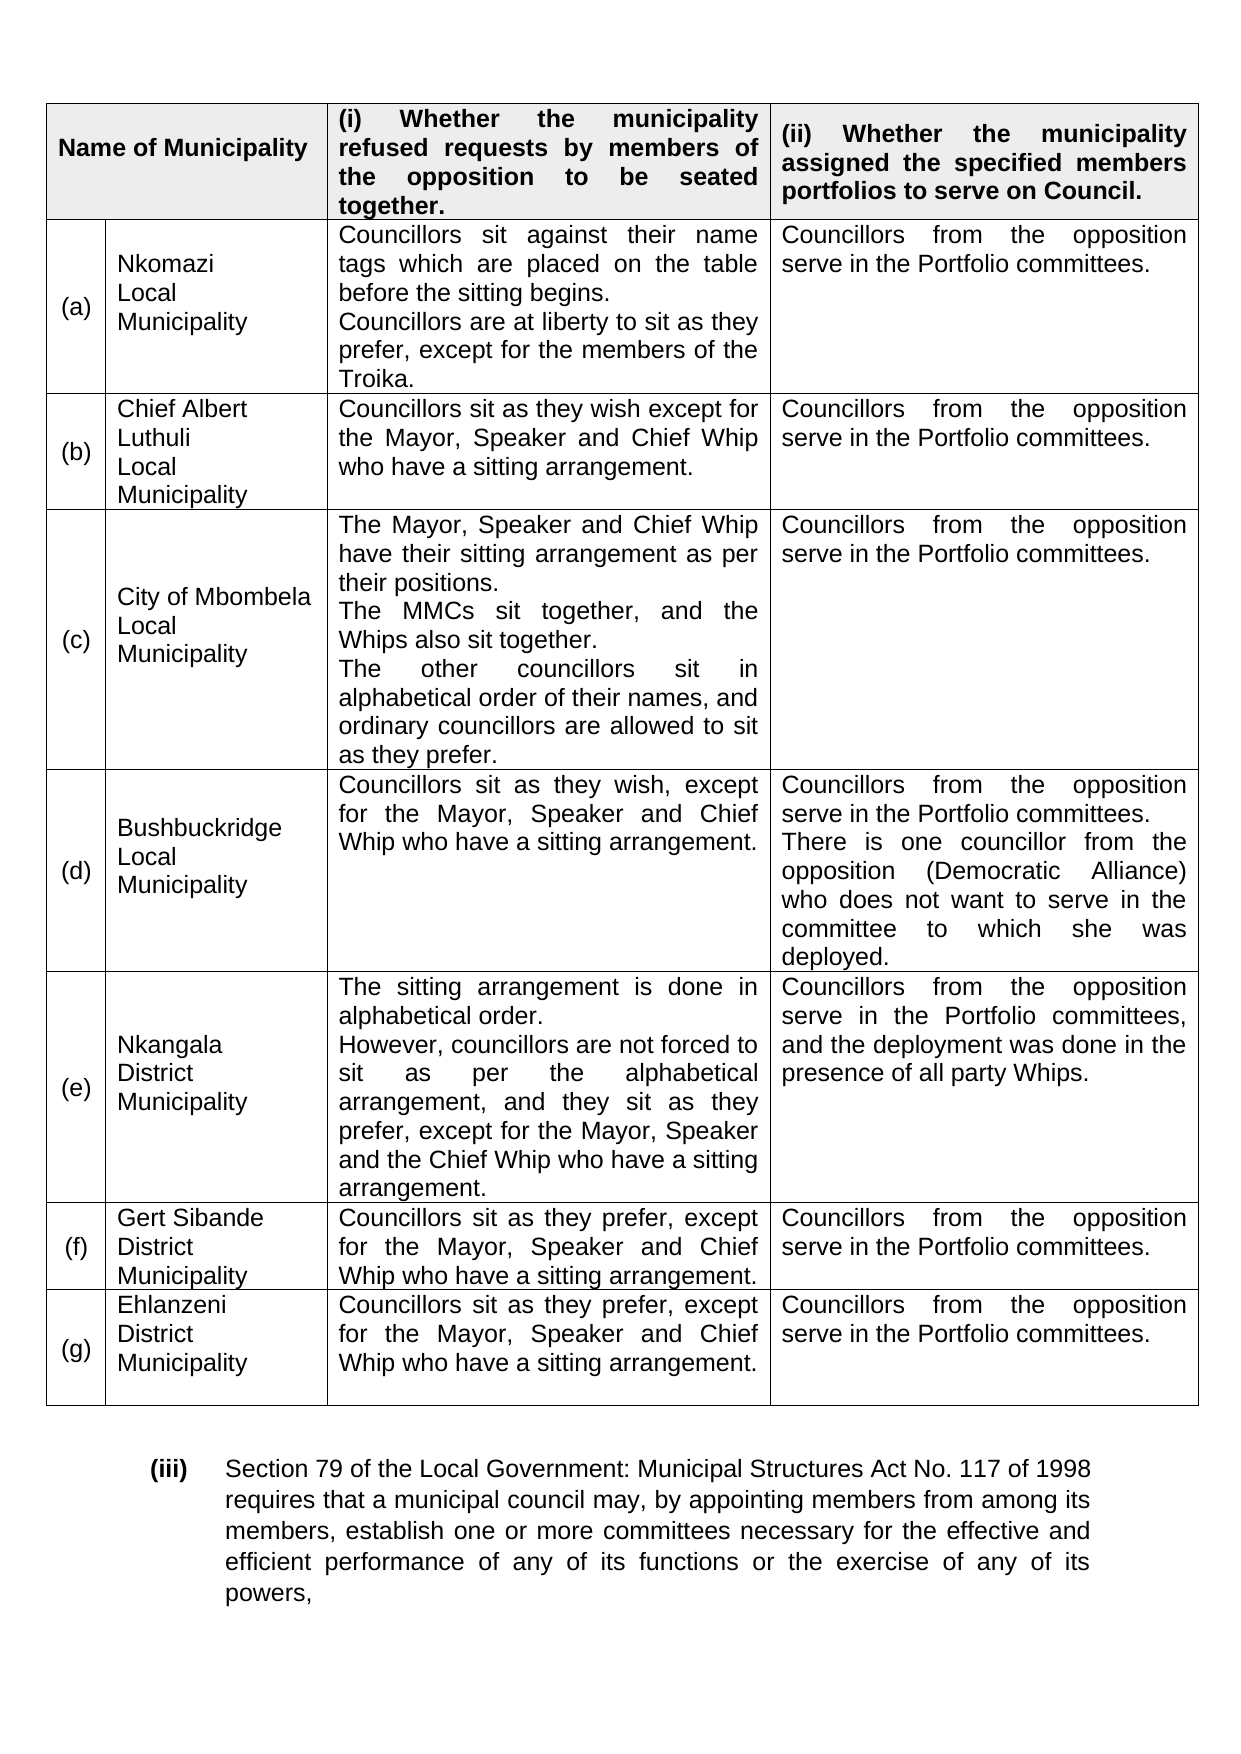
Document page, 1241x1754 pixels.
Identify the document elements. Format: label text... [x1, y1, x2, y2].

table_header (ii) Whether the municipality assigned the specified members portfolios to serve on Council. [771, 104, 1198, 219]
table_cell Councillors sit as they prefer, except for the Mayor, Speaker and Chief Whip who have a sitting arrangement. [328, 1290, 770, 1405]
table_cell Councillors sit as they wish except for the Mayor, Speaker and Chief Whip who have a sitting arrangement. [328, 394, 770, 509]
table_cell Bushbuckridge Local Municipality [106, 770, 327, 971]
table_header Name of Municipality [47, 104, 327, 219]
table_cell Nkangala District Municipality [106, 972, 327, 1202]
table_cell (a) [47, 220, 105, 393]
table_cell Ehlanzeni District Municipality [106, 1290, 327, 1405]
table_cell (e) [47, 972, 105, 1202]
table_cell (f) [47, 1203, 105, 1289]
table_cell The sitting arrangement is done in alphabetical order. However, councillors are not forced to sit as per the alphabetical arrangement, and they sit as they prefer, except for the Mayor, Speaker and the Chief Whip who have a sitting arrangement. [328, 972, 770, 1202]
table_cell Councillors from the opposition serve in the Portfolio committees. [771, 220, 1198, 393]
table_cell Councillors sit as they prefer, except for the Mayor, Speaker and Chief Whip who have a sitting arrangement. [328, 1203, 770, 1289]
table_cell Chief Albert Luthuli Local Municipality [106, 394, 327, 509]
table_cell Councillors from the opposition serve in the Portfolio committees. [771, 1203, 1198, 1289]
table_cell Gert Sibande District Municipality [106, 1203, 327, 1289]
table_cell (d) [47, 770, 105, 971]
table_cell The Mayor, Speaker and Chief Whip have their sitting arrangement as per their positions. The MMCs sit together, and the Whips also sit together. The other councillors sit in alphabetical order of their names, and ordinary councillors are allowed to sit as they prefer. [328, 510, 770, 769]
table_cell Councillors sit as they wish, except for the Mayor, Speaker and Chief Whip who have a sitting arrangement. [328, 770, 770, 971]
table_header (i) Whether the municipality refused requests by members of the opposition to be seated together. [328, 104, 770, 219]
text (iii) Section 79 of the Local Government: Municipal Structures Act No. 117 of 1998 requires that a municipal council may, by appointing members from among its members, establish one or more committees necessary for the effective and efficient performance of any of its functions or the exercise of any of its powers, [150, 1454, 1092, 1607]
table_cell Councillors from the opposition serve in the Portfolio committees. [771, 1290, 1198, 1405]
table_cell City of Mbombela Local Municipality [106, 510, 327, 769]
table_cell (c) [47, 510, 105, 769]
table_cell Councillors from the opposition serve in the Portfolio committees. [771, 510, 1198, 769]
table_cell Nkomazi Local Municipality [106, 220, 327, 393]
table_cell Councillors sit against their name tags which are placed on the table before the sitting begins. Councillors are at liberty to sit as they prefer, except for the members of the Troika. [328, 220, 770, 393]
table_cell Councillors from the opposition serve in the Portfolio committees, and the deployment was done in the presence of all party Whips. [771, 972, 1198, 1202]
table_cell Councillors from the opposition serve in the Portfolio committees. [771, 394, 1198, 509]
table_cell Councillors from the opposition serve in the Portfolio committees. There is one councillor from the opposition (Democratic Alliance) who does not want to serve in the committee to which she was deployed. [771, 770, 1198, 971]
table_cell (b) [47, 394, 105, 509]
table_cell (g) [47, 1290, 105, 1405]
